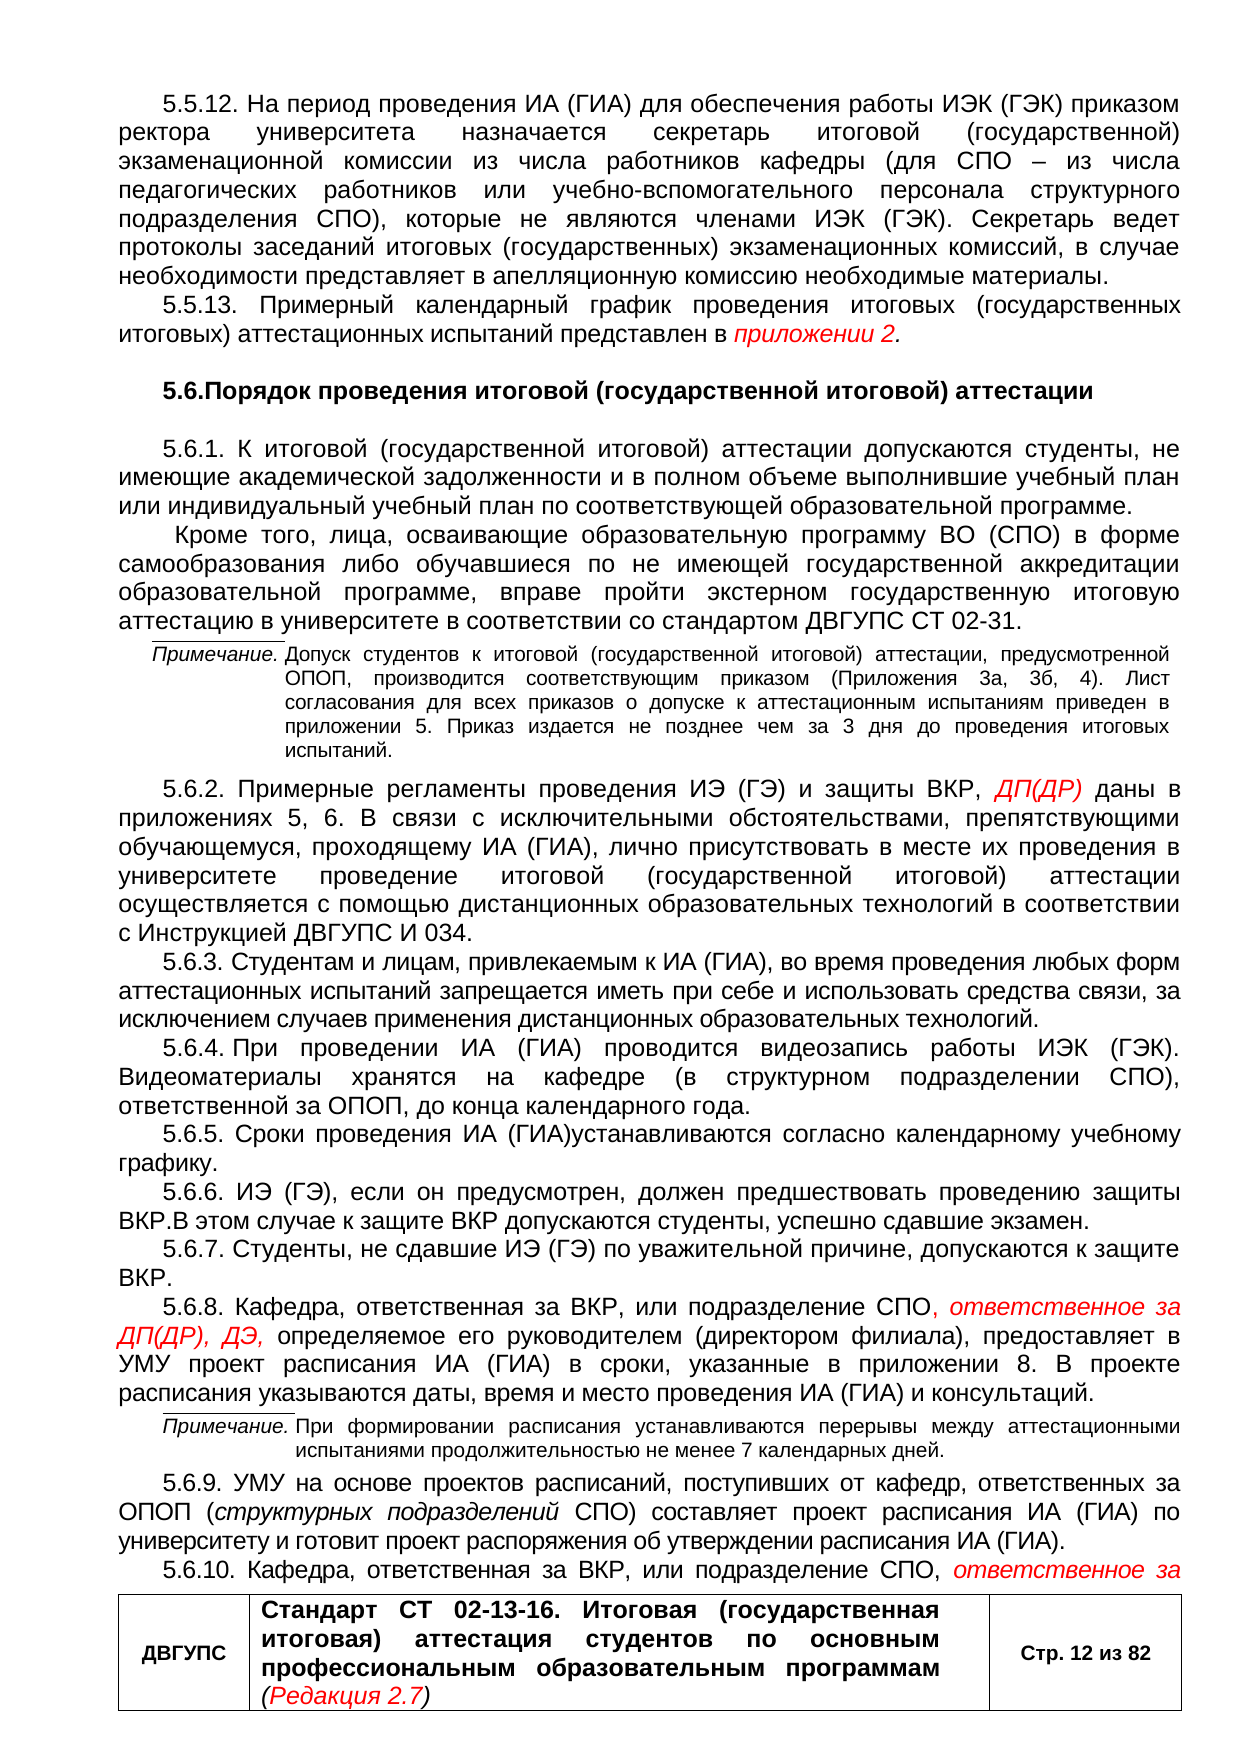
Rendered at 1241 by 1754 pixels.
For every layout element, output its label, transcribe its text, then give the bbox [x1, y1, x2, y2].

text 5.6.2. Примерные регламенты проведения ИЭ (ГЭ) и защиты ВКР, ДП(ДР) даны в приложениях 5, 6. В связи с исключительными обстоятельствами, препятствующими обучающемуся, проходящему ИА (ГИА), лично присутствовать в месте их проведения в университете проведение итоговой (государственной итоговой) аттестации осуществляется с помощью дистанционных образовательных технологий в соответствии с Инструкцией ДВГУПС И 034. [118, 774, 1181, 947]
text 5.6.8. Кафедра, ответственная за ВКР, или подразделение СПО, ответственное за ДП(ДР), ДЭ, определяемое его руководителем (директором филиала), предоставляет в УМУ проект расписания ИА (ГИА) в сроки, указанные в приложении 8. В проекте расписания указываются даты, время и место проведения ИА (ГИА) и консультаций. [118, 1292, 1181, 1407]
text Кроме того, лица, осваивающие образовательную программу ВО (СПО) в форме самообразования либо обучавшиеся по не имеющей государственной аккредитации образовательной программе, вправе пройти экстерном государственную итоговую аттестацию в университете в соответствии со стандартом ДВГУПС СТ 02-31. [118, 520, 1181, 635]
text 5.6.9. УМУ на основе проектов расписаний, поступивших от кафедр, ответственных за ОПОП (структурных подразделений СПО) составляет проект расписания ИА (ГИА) по университету и готовит проект распоряжения об утверждении расписания ИА (ГИА). [118, 1468, 1181, 1555]
text 5.5.12. На период проведения ИА (ГИА) для обеспечения работы ИЭК (ГЭК) приказом ректора университета назначается секретарь итоговой (государственной) экзаменационной комиссии из числа работников кафедры (для СПО – из числа педагогических работников или учебно-вспомогательного персонала структурного подразделения СПО), которые не являются членами ИЭК (ГЭК). Секретарь ведет протоколы заседаний итоговых (государственных) экзаменационных комиссий, в случае необходимости представляет в апелляционную комиссию необходимые материалы. [118, 89, 1181, 290]
text 5.6.3. Студентам и лицам, привлекаемым к ИА (ГИА), во время проведения любых форм аттестационных испытаний запрещается иметь при себе и использовать средства связи, за исключением случаев применения дистанционных образовательных технологий. [118, 947, 1181, 1033]
table_header Примечание. [163, 1414, 295, 1468]
table_header При формировании расписания устанавливаются перерывы между аттестационными испытаниями продолжительностью не менее 7 календарных дней. [295, 1413, 1181, 1468]
text 5.5.13. Примерный календарный график проведения итоговых (государственных итоговых) аттестационных испытаний представлен в приложении 2. [118, 290, 1181, 347]
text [118, 1555, 1181, 1583]
text 5.6.4. При проведении ИА (ГИА) проводится видеозапись работы ИЭК (ГЭК). Видеоматериалы хранятся на кафедре (в структурном подразделении СПО), ответственной за ОПОП, до конца календарного года. [118, 1033, 1181, 1119]
text 5.6.6. ИЭ (ГЭ), если он предусмотрен, должен предшествовать проведению защиты ВКР.В этом случае к защите ВКР допускаются студенты, успешно сдавшие экзамен. [118, 1177, 1181, 1234]
text 5.6.Порядок проведения итоговой (государственной итоговой) аттестации [118, 376, 1181, 405]
table_header Примечание. [152, 642, 284, 774]
text 5.6.5. Сроки проведения ИА (ГИА)устанавливаются согласно календарному учебному графику. [118, 1119, 1181, 1177]
text 5.6.1. К итоговой (государственной итоговой) аттестации допускаются студенты, не имеющие академической задолженности и в полном объеме выполнившие учебный план или индивидуальный учебный план по соответствующей образовательной программе. [118, 434, 1181, 520]
table_header Допуск студентов к итоговой (государственной итоговой) аттестации, предусмотренной ОПОП, производится соответствующим приказом (Приложения 3а, 3б, 4). Лист согласования для всех приказов о допуске к аттестационным испытаниям приведен в приложении 5. Приказ издается не позднее чем за 3 дня до проведения итоговых испытаний. [285, 641, 1171, 774]
text 5.6.7. Студенты, не сдавшие ИЭ (ГЭ) по уважительной причине, допускаются к защите ВКР. [118, 1234, 1181, 1292]
